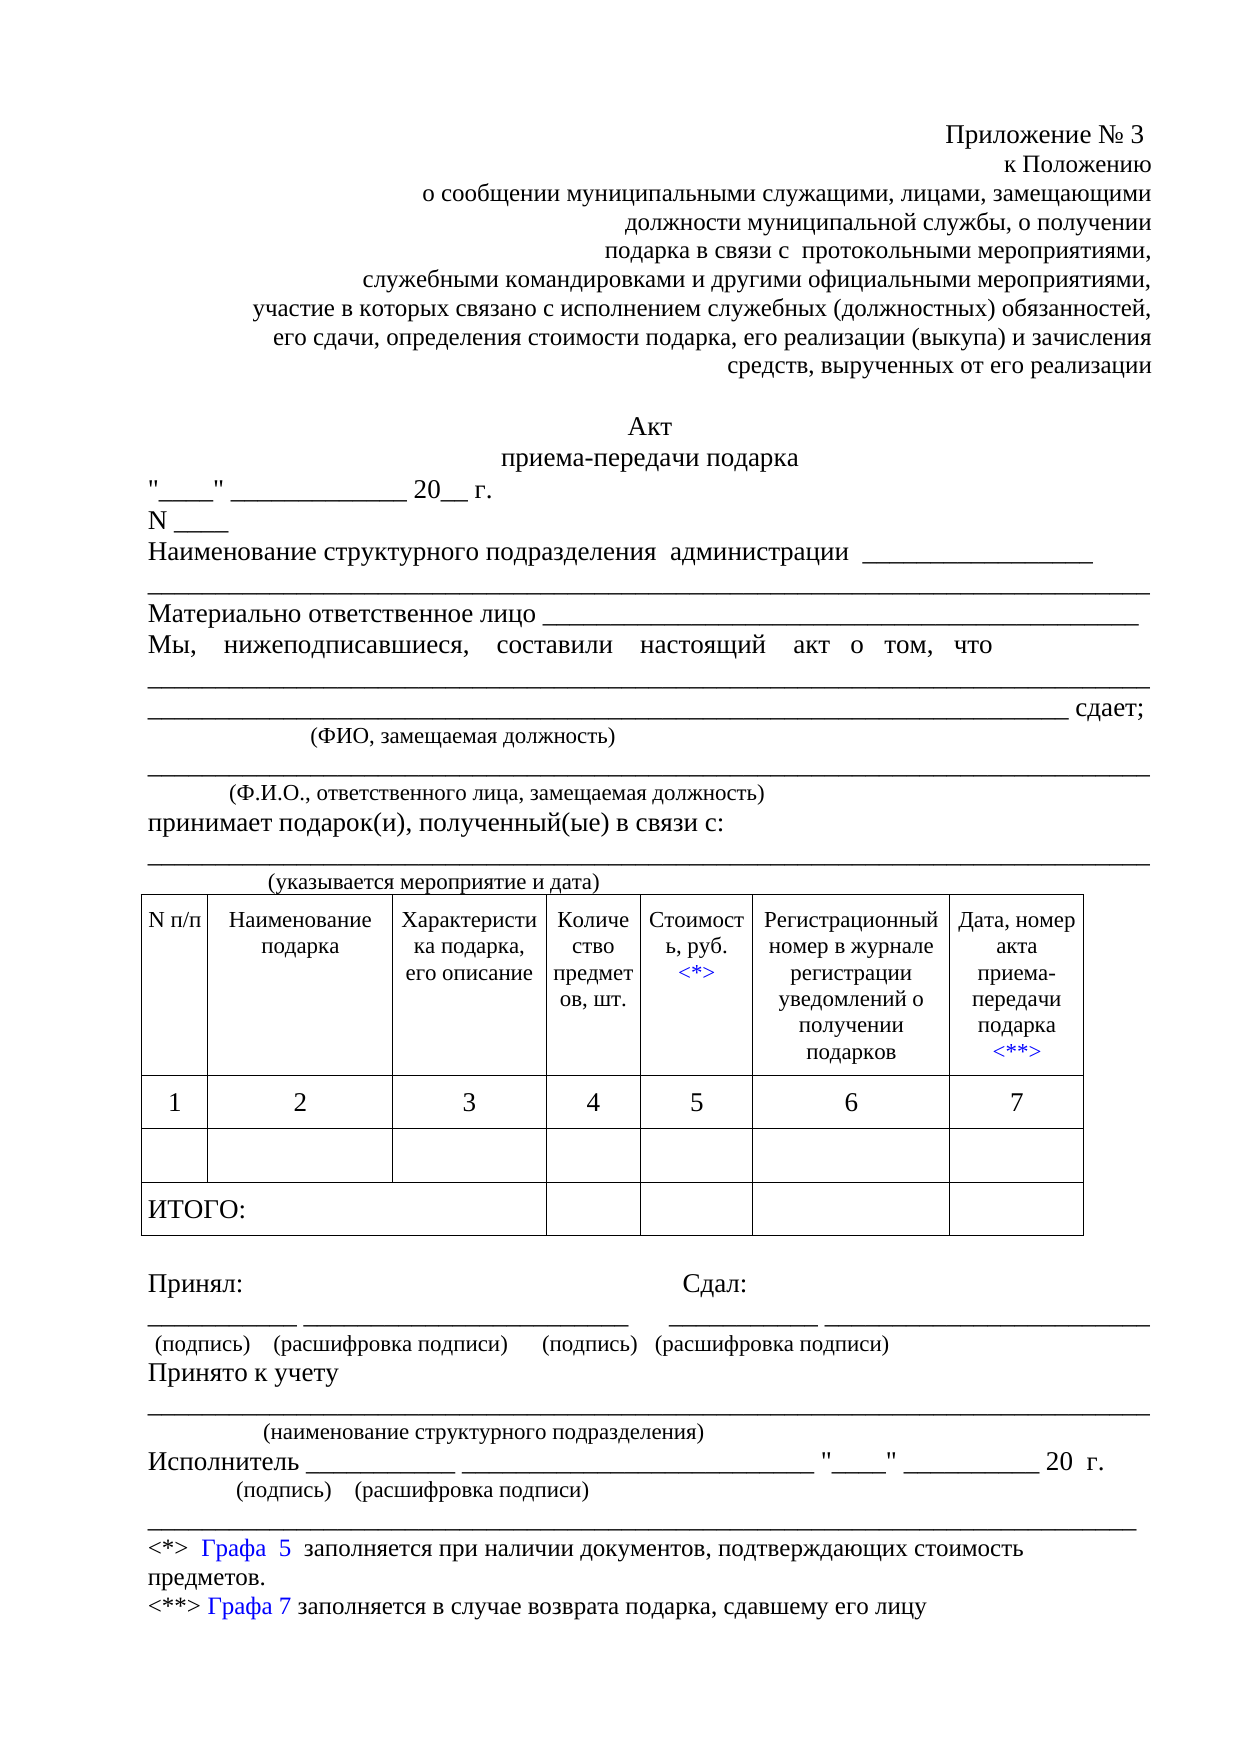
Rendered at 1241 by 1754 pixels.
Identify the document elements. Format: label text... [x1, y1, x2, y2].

table_header N п/п [142, 895, 207, 1075]
text (подпись) (расшифровка подписи) [148, 1476, 1152, 1502]
table_cell [641, 1183, 752, 1235]
text __________________________________________________________________________ [148, 1387, 1152, 1418]
text "____" _____________ 20__ г. [148, 473, 1152, 504]
table_cell [208, 1129, 392, 1182]
text средств, вырученных от его реализации [148, 351, 1152, 379]
table_cell 2 [208, 1076, 392, 1128]
text должности муниципальной службы, о получении [148, 207, 1152, 236]
table_cell 1 [142, 1076, 207, 1128]
text <**> Графа 7 заполняется в случае возврата подарка, сдавшему его лицу [148, 1591, 1152, 1619]
text Принял: Сдал: [148, 1267, 1152, 1298]
text служебными командировками и другими официальными мероприятиями, [148, 264, 1152, 293]
text (подпись) (расшифровка подписи) (подпись) (расшифровка подписи) [148, 1329, 1152, 1356]
text предметов. [148, 1562, 1152, 1591]
text N ____ [148, 504, 1152, 535]
text Исполнитель ___________ __________________________ "____" __________ 20 г. [148, 1444, 1152, 1476]
table_cell [753, 1183, 949, 1235]
text <*> Графа 5 заполняется при наличии документов, подтверждающих стоимость [148, 1533, 1152, 1562]
table_header Характеристика подарка, его описание [393, 895, 546, 1075]
text его сдачи, определения стоимости подарка, его реализации (выкупа) и зачисления [148, 322, 1152, 351]
text о сообщении муниципальными служащими, лицами, замещающими [148, 178, 1152, 207]
table_cell 4 [547, 1076, 640, 1128]
table_header Наименование подарка [208, 895, 392, 1075]
table_cell 7 [950, 1076, 1083, 1128]
text (ФИО, замещаемая должность) [148, 722, 1152, 748]
text (Ф.И.О., ответственного лица, замещаемая должность) [148, 779, 1152, 806]
table_cell ИТОГО: [142, 1183, 546, 1235]
table_cell [547, 1129, 640, 1182]
text Акт [148, 410, 1152, 442]
table_cell [641, 1129, 752, 1182]
table_cell [950, 1183, 1083, 1235]
table_header Стоимость, руб. <*> [641, 895, 752, 1075]
text __________________________________________________________________________ [148, 748, 1152, 779]
text подарка в связи с протокольными мероприятиями, [148, 236, 1152, 264]
text __________________________________________________________________________ [148, 659, 1152, 691]
text ____________________________________________________________________ сдает; [148, 691, 1152, 722]
table_cell [393, 1129, 546, 1182]
text к Положению [148, 149, 1152, 178]
text _________________________________________________________________________ [148, 1502, 1152, 1533]
text участие в которых связано с исполнением служебных (должностных) обязанностей, [148, 293, 1152, 322]
text (указывается мероприятие и дата) [148, 868, 1152, 894]
text ___________ ________________________ ___________ ________________________ [148, 1298, 1152, 1329]
table_cell 5 [641, 1076, 752, 1128]
table_cell [142, 1129, 207, 1182]
table_header Регистрационный номер в журнале регистрации уведомлений о получении подарков [753, 895, 949, 1075]
text Приложение № 3 [148, 118, 1152, 149]
table_header Дата, номер акта приема-передачи подарка <**> [950, 895, 1083, 1075]
text __________________________________________________________________________ [148, 566, 1152, 597]
text Принято к учету [148, 1356, 1152, 1387]
table_cell [753, 1129, 949, 1182]
table_header Количество предметов, шт. [547, 895, 640, 1075]
text (наименование структурного подразделения) [148, 1418, 1152, 1444]
text приема-передачи подарка [148, 442, 1152, 473]
text __________________________________________________________________________ [148, 837, 1152, 868]
table_cell [950, 1129, 1083, 1182]
text Мы, нижеподписавшиеся, составили настоящий акт о том, что [148, 628, 1152, 659]
text Материально ответственное лицо ____________________________________________ [148, 597, 1152, 628]
table_cell 3 [393, 1076, 546, 1128]
table_cell 6 [753, 1076, 949, 1128]
table_cell [547, 1183, 640, 1235]
text принимает подарок(и), полученный(ые) в связи с: [148, 806, 1152, 837]
text Наименование структурного подразделения администрации _________________ [148, 535, 1152, 566]
